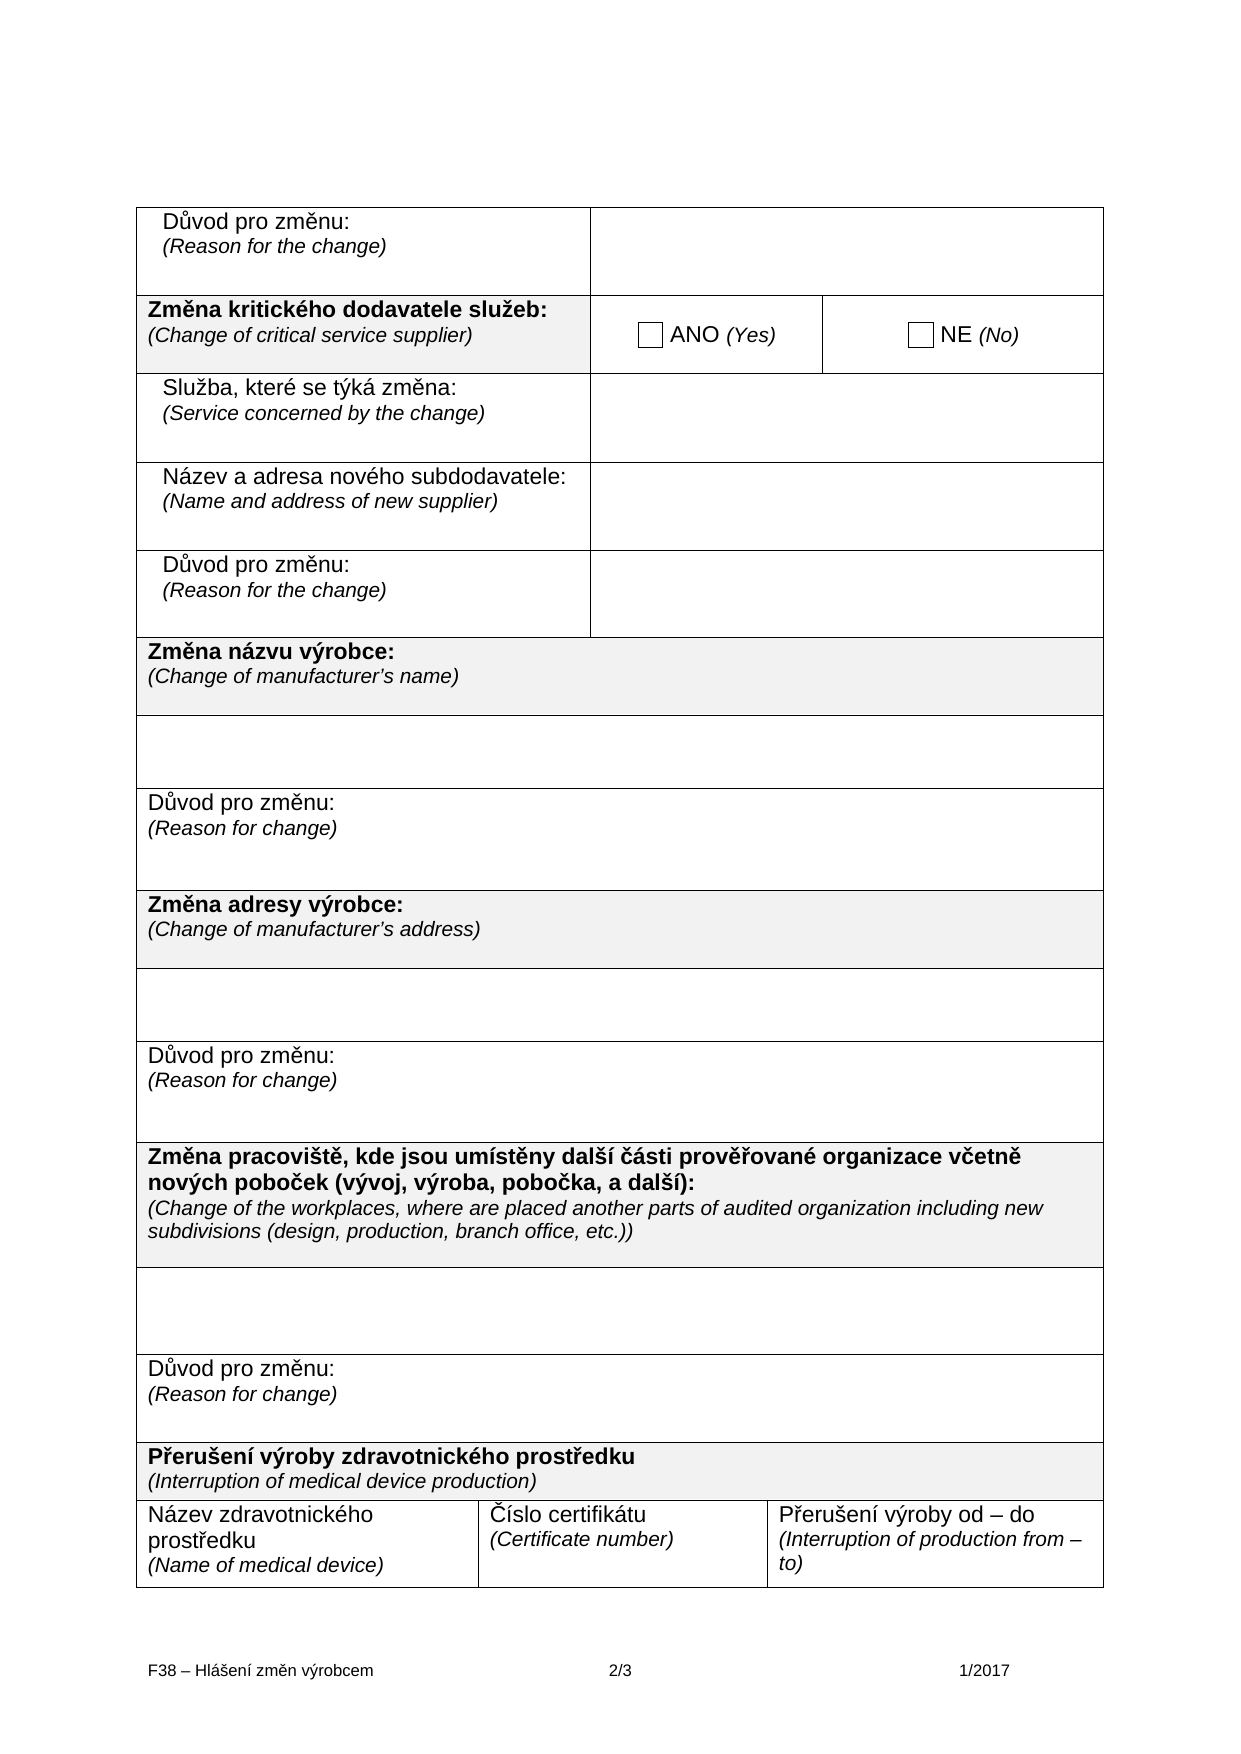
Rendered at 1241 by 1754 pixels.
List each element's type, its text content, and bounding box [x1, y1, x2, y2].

table_cell Název a adresa nového subdodavatele: (Name and address of new supplier) [137, 463, 590, 550]
table_cell Důvod pro změnu: (Reason for the change) [137, 551, 590, 637]
table_cell Důvod pro změnu: (Reason for the change) [137, 208, 590, 295]
table_cell Změna pracoviště, kde jsou umístěny další části prověřované organizace včetně nových poboček (vývoj, výroba, pobočka, a další): (Change of the workplaces, where are placed another parts of audited organization including new subdivisions (design, production, branch office, etc.)) [137, 1143, 1103, 1267]
table_cell Změna kritického dodavatele služeb: (Change of critical service supplier) [137, 296, 590, 373]
table_cell ANO (Yes) [591, 296, 822, 373]
table_cell Důvod pro změnu: (Reason for change) [137, 789, 1103, 890]
table_cell [137, 1268, 1103, 1354]
table_cell Důvod pro změnu: (Reason for change) [137, 1042, 1103, 1142]
table_cell Přerušení výroby od – do (Interruption of production from – to) [768, 1501, 1103, 1587]
table_cell Přerušení výroby zdravotnického prostředku (Interruption of medical device production) [137, 1443, 1103, 1499]
table_cell [591, 463, 1103, 550]
table_cell [137, 716, 1103, 788]
table_cell [591, 551, 1103, 637]
table_cell Změna adresy výrobce: (Change of manufacturer’s address) [137, 891, 1103, 968]
table_cell [591, 208, 1103, 295]
table_cell NE (No) [823, 296, 1103, 373]
table_cell Důvod pro změnu: (Reason for change) [137, 1355, 1103, 1442]
table_cell [137, 969, 1103, 1041]
table_cell Číslo certifikátu (Certificate number) [479, 1501, 767, 1587]
table_cell Název zdravotnického prostředku (Name of medical device) [137, 1501, 478, 1587]
table_cell [591, 374, 1103, 462]
table_cell Změna názvu výrobce: (Change of manufacturer’s name) [137, 638, 1103, 714]
table_cell Služba, které se týká změna: (Service concerned by the change) [137, 374, 590, 462]
